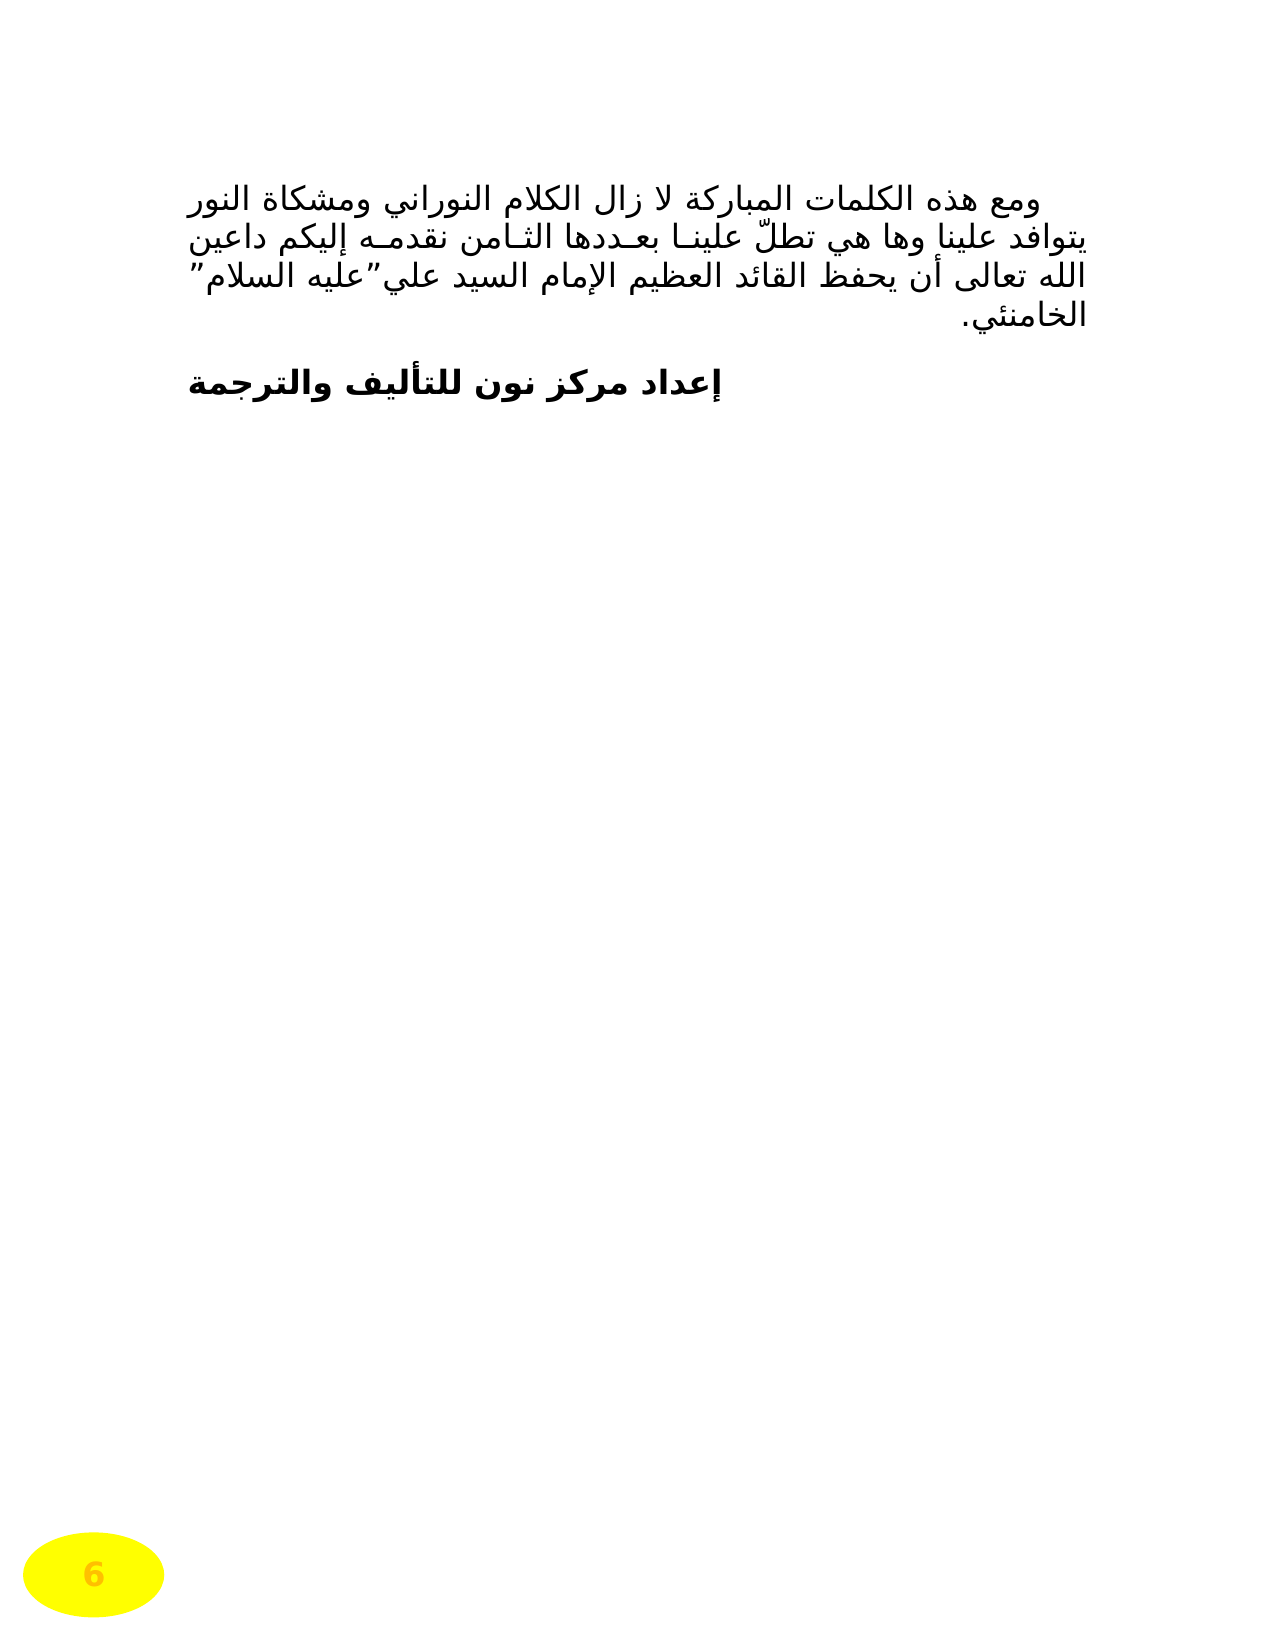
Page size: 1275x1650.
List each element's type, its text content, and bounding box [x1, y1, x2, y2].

text إعداد مركز نون للتأليف والترجمة [187, 364, 1087, 403]
text ومع هذه الكلمات المباركة لا زال الكلام النوراني ومشكاة النور يتوافد علينا وها هي تطلّ علينا بعددها الثامن نقدمه إليكم داعين الله تعالى أن يحفظ القائد العظيم الإمام السيد علي”عليه السلام” الخامنئي. [187, 179, 1087, 334]
